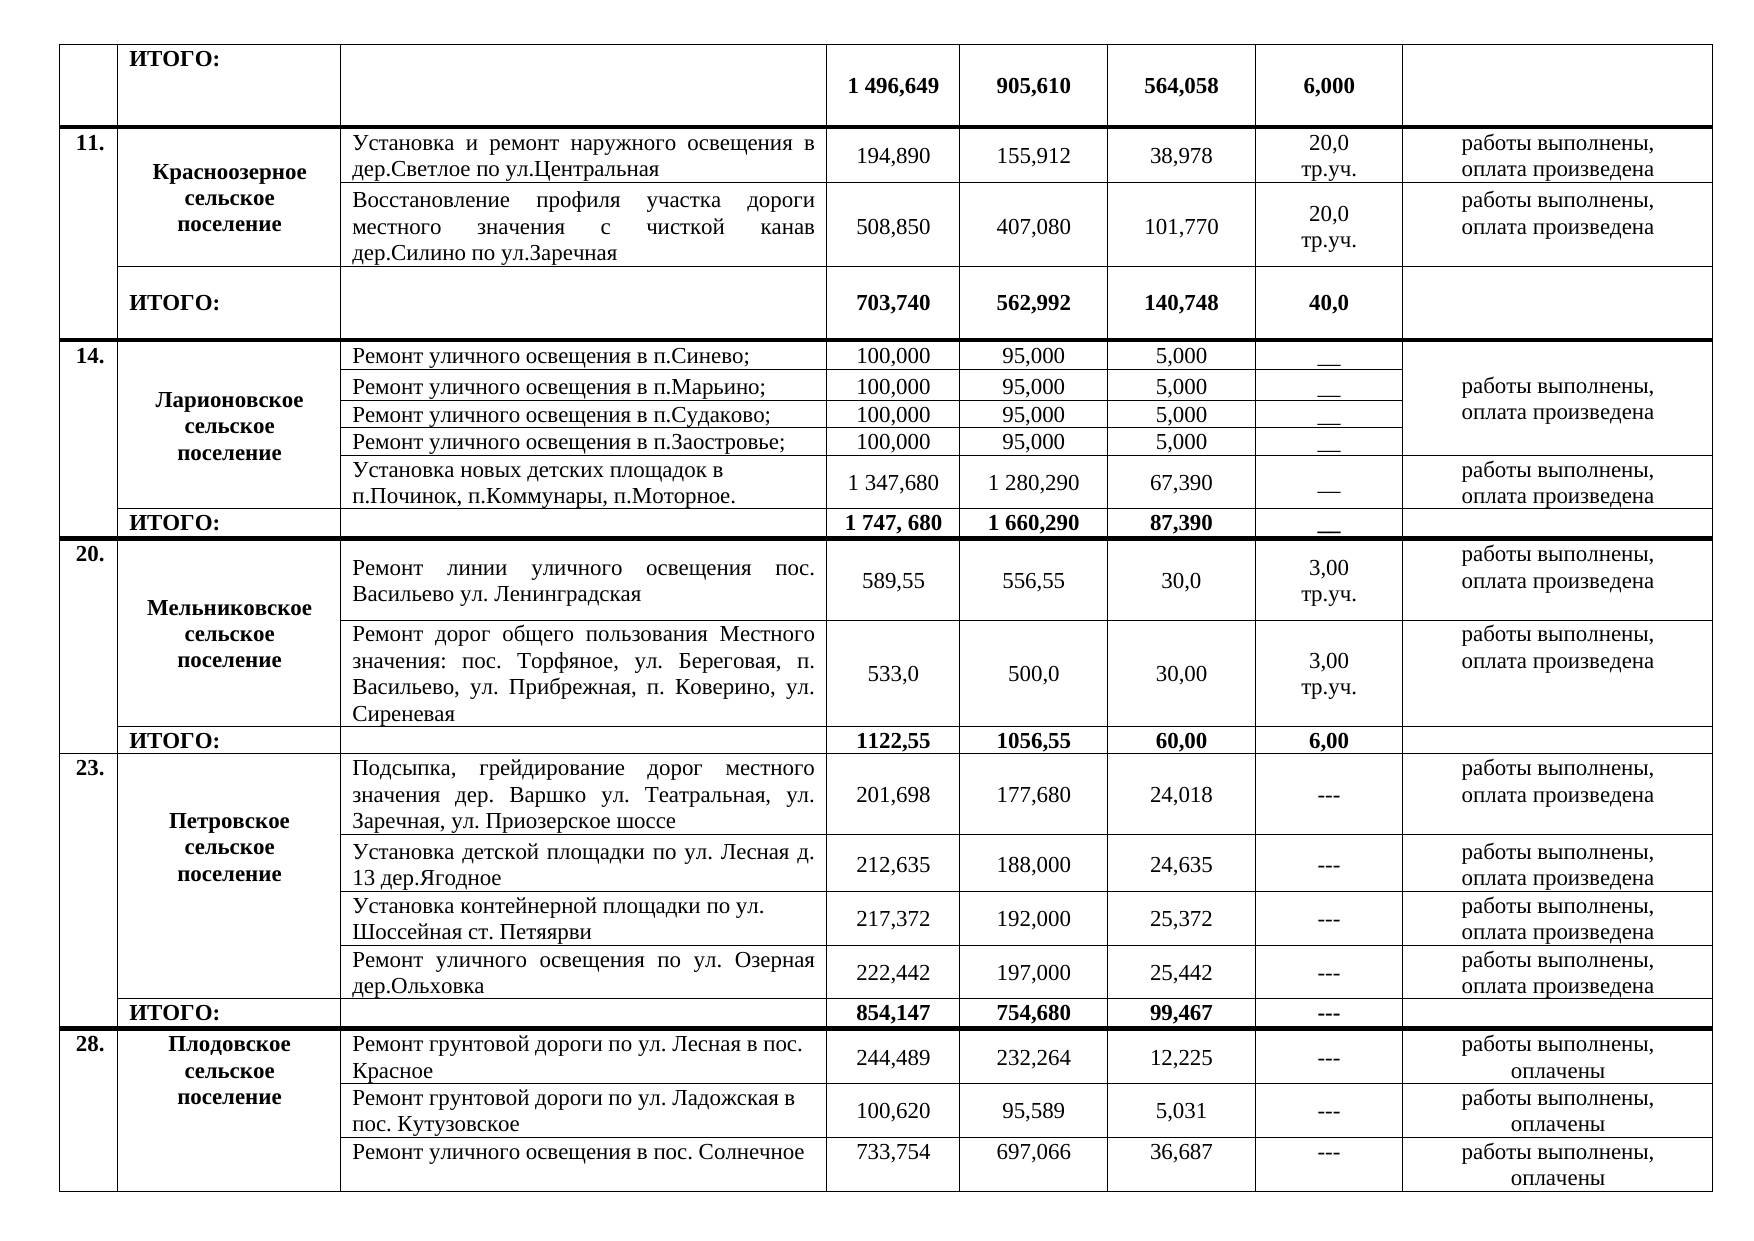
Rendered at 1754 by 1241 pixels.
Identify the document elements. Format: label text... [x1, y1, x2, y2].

table_cell работы выполнены, оплата произведена [1403, 946, 1712, 998]
table_cell Установка контейнерной площадки по ул. Шоссейная ст. Петяярви [592, 892, 826, 944]
table_cell 733,754 [827, 1138, 959, 1191]
table_cell Ремонт грунтовой дороги по ул. Ладожская в пос. Кутузовское [341, 1084, 826, 1137]
table_cell Красноозерное сельское поселение [118, 129, 340, 266]
table_cell 24,018 [1108, 754, 1255, 833]
table_cell 100,000 [827, 370, 959, 400]
table_cell 20,0 тр.уч. [1256, 129, 1402, 182]
table_cell 95,000 [960, 401, 1107, 427]
table_cell Установка новых детских площадок в п.Починок, п.Коммунары, п.Моторное. [341, 456, 826, 508]
table_cell --- [1256, 1084, 1402, 1137]
table_cell __ [1256, 401, 1402, 427]
table_cell 6,00 [1256, 727, 1402, 753]
table_cell 244,489 [827, 1031, 959, 1083]
table_cell 533,0 [827, 621, 959, 726]
table_cell 95,000 [960, 342, 1107, 369]
table_cell --- [1256, 999, 1402, 1026]
table_cell --- [1256, 946, 1402, 998]
table_cell работы выполнены, оплата произведена [1403, 129, 1712, 182]
table_cell [1403, 45, 1712, 124]
table_cell 20,0 тр.уч. [1256, 183, 1402, 266]
table_cell [60, 541, 117, 753]
table_cell __ [1256, 342, 1402, 369]
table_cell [1403, 1138, 1712, 1191]
table_cell Ремонт уличного освещения в п.Синево; [341, 342, 826, 369]
table_cell работы выполнены, оплата произведена [1403, 456, 1712, 508]
table_cell 38,978 [1108, 129, 1255, 182]
table_cell работы выполнены, оплата произведена [1403, 541, 1712, 619]
table_cell Восстановление профиля участка дороги местного значения с чисткой канав дер.Силино по ул.Заречная [341, 183, 826, 266]
table_cell 703,740 [827, 267, 959, 338]
table_cell работы выполнены, оплата произведена [1403, 754, 1712, 833]
table_cell 564,058 [1108, 45, 1255, 124]
table_cell 500,0 [960, 621, 1107, 726]
table_cell [1403, 999, 1712, 1026]
table_cell 24,635 [1108, 835, 1255, 891]
table_cell 188,000 [960, 835, 1107, 891]
table_cell [341, 267, 826, 338]
table_cell 508,850 [827, 183, 959, 266]
table_cell 5,000 [1108, 428, 1255, 454]
table_cell 101,770 [1108, 183, 1255, 266]
table_cell 60,00 [1108, 727, 1255, 753]
table_cell [341, 727, 826, 753]
table_cell ИТОГО: [118, 509, 340, 536]
table_cell [60, 754, 117, 1026]
table_cell Ремонт уличного освещения в пос. Солнечное [341, 1138, 826, 1191]
table_cell 697,066 [960, 1138, 1107, 1191]
table_cell 67,390 [1108, 456, 1255, 508]
table_cell 589,55 [827, 541, 959, 619]
table_cell __ [1256, 509, 1402, 536]
table_cell 100,000 [827, 342, 959, 369]
table_cell 30,00 [1108, 621, 1255, 726]
table_cell 40,0 [1256, 267, 1402, 338]
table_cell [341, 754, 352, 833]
table_cell 562,992 [960, 267, 1107, 338]
table_cell Установка детской площадки по ул. Лесная д. 13 дер.Ягодное [341, 835, 826, 891]
table_cell __ [1256, 428, 1402, 454]
table_cell --- [1256, 1138, 1402, 1191]
table_cell работы выполнены, оплата произведена [1403, 183, 1712, 266]
table_cell 5,031 [1108, 1084, 1255, 1137]
table_cell Плодовское сельское поселение [118, 1031, 340, 1191]
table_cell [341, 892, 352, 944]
table_cell Петровское сельское поселение [118, 754, 340, 998]
table_cell 3,00 тр.уч. [1256, 541, 1402, 619]
table_cell Подсыпка, грейдирование дорог местного значения дер. Варшко ул. Театральная, ул. Заречная, ул. Приозерское шоссе [676, 754, 826, 833]
table_cell 155,912 [960, 129, 1107, 182]
table_cell 12,225 [1108, 1031, 1255, 1083]
table_cell 36,687 [1108, 1138, 1255, 1191]
table_cell [1403, 267, 1712, 338]
table_cell [1403, 727, 1712, 753]
table_cell работы выполнены, оплата произведена [1403, 892, 1712, 944]
table_cell 854,147 [827, 999, 959, 1026]
table_cell 407,080 [960, 183, 1107, 266]
table_cell --- [1256, 1031, 1402, 1083]
table_cell 95,000 [960, 370, 1107, 400]
table_cell Ремонт уличного освещения в п.Заостровье; [341, 428, 826, 454]
table_cell работы выполнены, оплата произведена [1403, 621, 1712, 726]
table_cell 08.2019г. [60, 129, 117, 338]
table_cell 192,000 [960, 892, 1107, 944]
table_cell Мельниковское сельское поселение [118, 541, 340, 726]
table_cell 95,589 [960, 1084, 1107, 1137]
table_cell 905,610 [960, 45, 1107, 124]
table_cell [341, 509, 826, 536]
table_cell [1403, 509, 1712, 536]
table_cell Ремонт дорог общего пользования Местного значения: пос. Торфяное, ул. Береговая, п. Васильево, ул. Прибрежная, п. Коверино, ул. Сиреневая [341, 621, 826, 726]
table_cell 140,748 [1108, 267, 1255, 338]
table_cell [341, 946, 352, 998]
table_cell [341, 45, 826, 124]
table_cell 217,372 [827, 892, 959, 944]
table_cell 5,000 [1108, 370, 1255, 400]
table_cell --- [1256, 754, 1402, 833]
table_cell Ремонт грунтовой дороги по ул. Лесная в пос. Красное [341, 1031, 826, 1083]
table_cell 99,467 [1108, 999, 1255, 1026]
table_cell 232,264 [960, 1031, 1107, 1083]
table_cell 1 347,680 [827, 456, 959, 508]
table_cell 5,000 [1108, 342, 1255, 369]
table_cell 100,620 [827, 1084, 959, 1137]
table_cell 1 660,290 [960, 509, 1107, 536]
table_cell ИТОГО: [118, 267, 340, 338]
table_cell ИТОГО: [118, 45, 340, 124]
table_cell 100,000 [827, 401, 959, 427]
table_cell 1122,55 [827, 727, 959, 753]
table_cell 556,55 [960, 541, 1107, 619]
table_cell 222,442 [827, 946, 959, 998]
table_cell 87,390 [1108, 509, 1255, 536]
table_cell --- [1256, 835, 1402, 891]
table_cell __ [1256, 370, 1402, 400]
table_cell Установка и ремонт наружного освещения в дер.Светлое по ул.Центральная [341, 129, 826, 182]
table_cell __ [1256, 456, 1402, 508]
table_cell ИТОГО: [118, 727, 340, 753]
table_cell 6,000 [1256, 45, 1402, 124]
table_cell 30,0 [1108, 541, 1255, 619]
table_cell Ремонт уличного освещения в п.Судаково; [341, 401, 826, 427]
table_cell [60, 1031, 117, 1191]
table_cell 212,635 [827, 835, 959, 891]
table_cell 100,000 [827, 428, 959, 454]
table_cell 201,698 [827, 754, 959, 833]
table_cell работы выполнены, оплачены [1403, 1084, 1712, 1137]
table_cell 197,000 [960, 946, 1107, 998]
table_cell Ремонт уличного освещения в п.Марьино; [341, 370, 826, 400]
table_cell 5,000 [1108, 401, 1255, 427]
table_cell Ремонт уличного освещения по ул. Озерная дер.Ольховка [484, 946, 826, 998]
table_cell 3,00 тр.уч. [1256, 621, 1402, 726]
table_cell ИТОГО: [118, 999, 340, 1026]
table_cell работы выполнены, оплачены [1403, 1031, 1712, 1083]
table_cell работы выполнены, оплата произведена [1403, 342, 1712, 454]
table_cell 25,442 [1108, 946, 1255, 998]
table_cell 25,372 [1108, 892, 1255, 944]
table_cell 177,680 [960, 754, 1107, 833]
table_cell работы выполнены, оплата произведена [1403, 835, 1712, 891]
table_cell [60, 342, 117, 536]
table_cell 1 496,649 [827, 45, 959, 124]
table_cell 1 747, 680 [827, 509, 959, 536]
table_cell Ларионовское сельское поселение [118, 342, 340, 508]
table_cell --- [1256, 892, 1402, 944]
table_cell 1 280,290 [960, 456, 1107, 508]
table_cell 194,890 [827, 129, 959, 182]
table_cell 1056,55 [960, 727, 1107, 753]
table_cell [341, 999, 826, 1026]
table_cell 754,680 [960, 999, 1107, 1026]
table_cell 95,000 [960, 428, 1107, 454]
table_cell Ремонт линии уличного освещения пос. Васильево ул. Ленинградская [341, 541, 826, 619]
